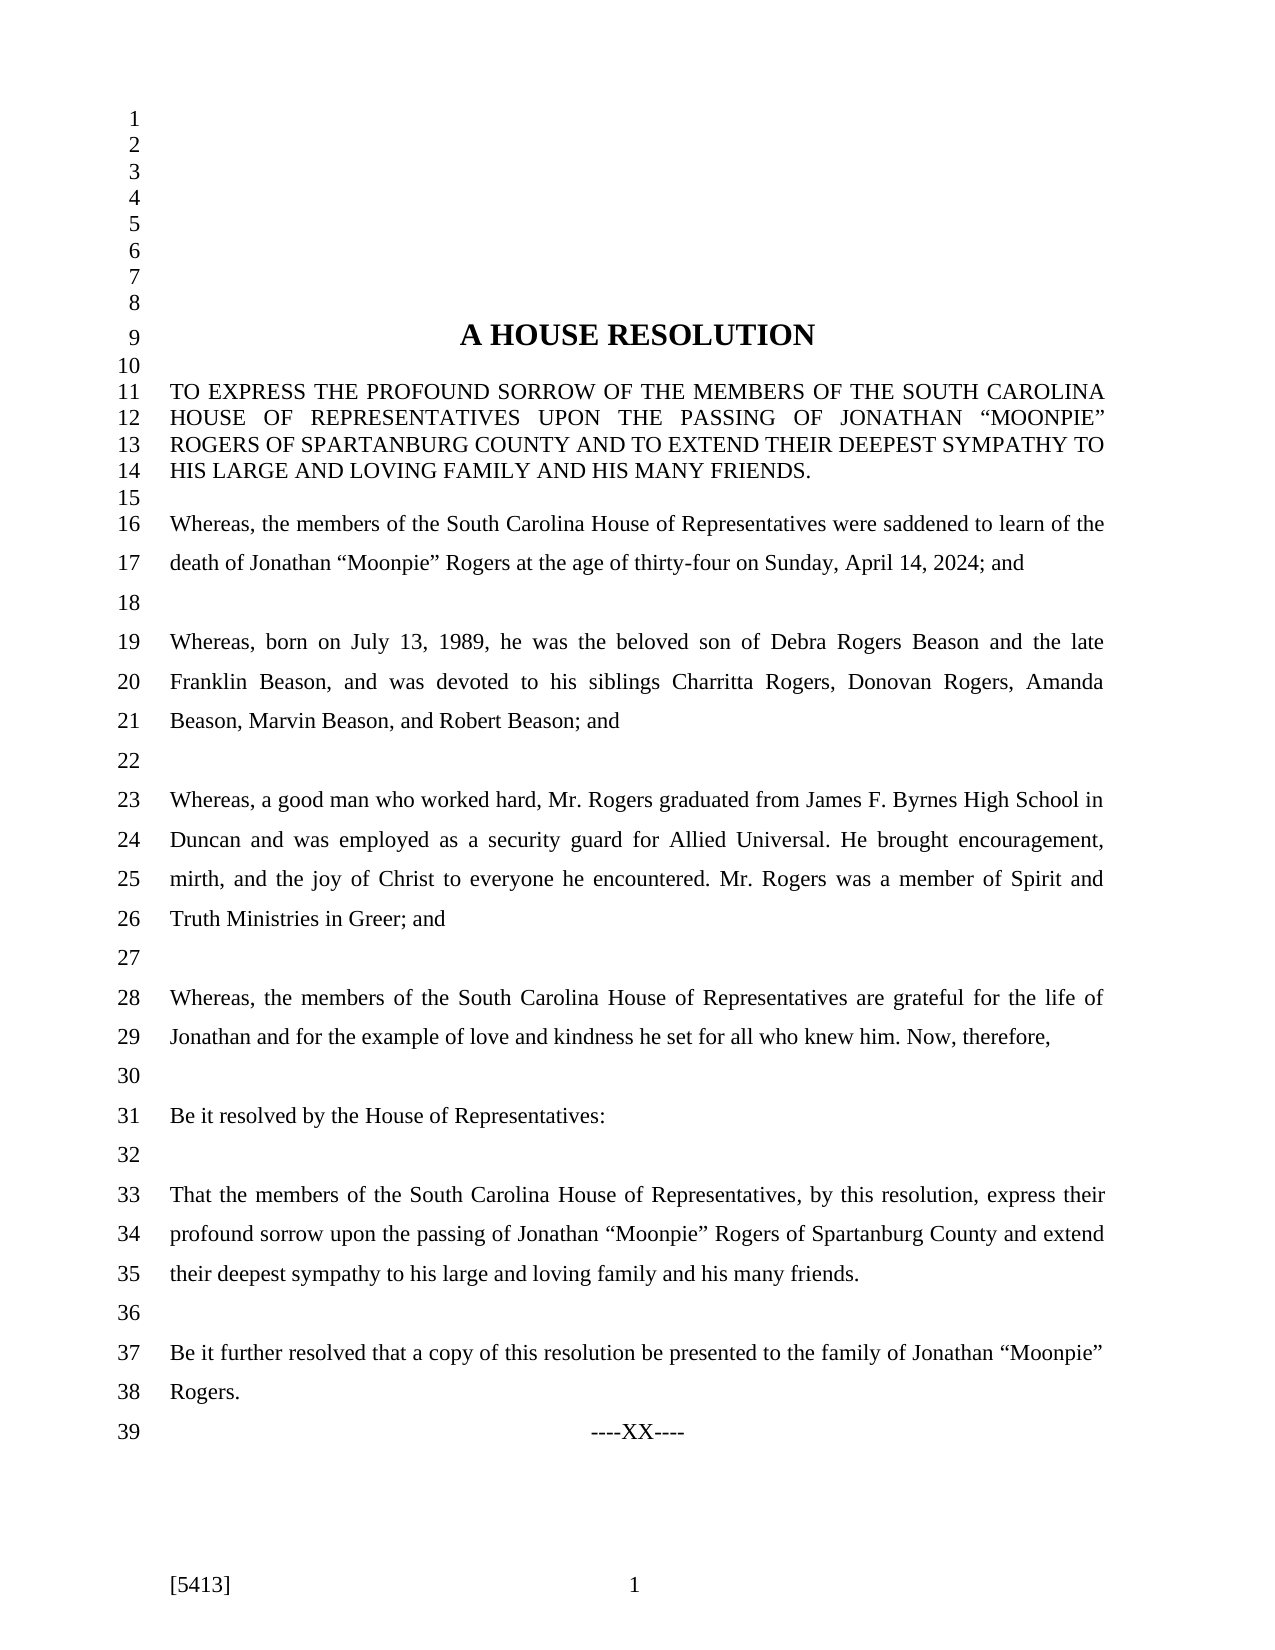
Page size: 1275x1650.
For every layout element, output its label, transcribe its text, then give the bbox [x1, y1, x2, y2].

text Whereas, born on July 13, 1989, he was the beloved son of Debra Rogers Beason and the late Franklin Beason, and was devoted to his siblings Charritta Rogers, Donovan Rogers, Amanda Beason, Marvin Beason, and Robert Beason; and [169, 628, 1106, 734]
text That the members of the South Carolina , by this resolution, express their profound sorrow upon the passing of Jonathan “Moonpie” Rogers of Spartanburg County and extend their deepest sympathy to his large and loving family and his many friends. [169, 1181, 1106, 1286]
text Whereas, a good man who worked hard, Mr. Rogers graduated from James F. Byrnes High School in Duncan and was employed as a security guard for Allied Universal. He brought encouragement, mirth, and the joy of Christ to everyone he encountered. Mr. Rogers was a member of Spirit and Truth Ministries in Greer; and [169, 786, 1106, 931]
text Whereas, the members of the South Carolina House of Representatives are grateful for the life of Jonathan and for the example of love and kindness he set for all who knew him. Now, therefore, [169, 984, 1106, 1049]
text Whereas, the members of the South Carolina House of Representatives were saddened to learn of the death of Jonathan “Moonpie” Rogers at the age of thirty‑four on Sunday, April 14, 2024; and [169, 510, 1106, 576]
text A RESOLUTION [169, 316, 1106, 352]
text Be it further resolved that a copy of this resolution be presented to the family of Jonathan “Moonpie” Rogers. [169, 1339, 1106, 1405]
text Be it resolved by the : [169, 1102, 1106, 1128]
text ----XX---- [169, 1418, 1106, 1444]
